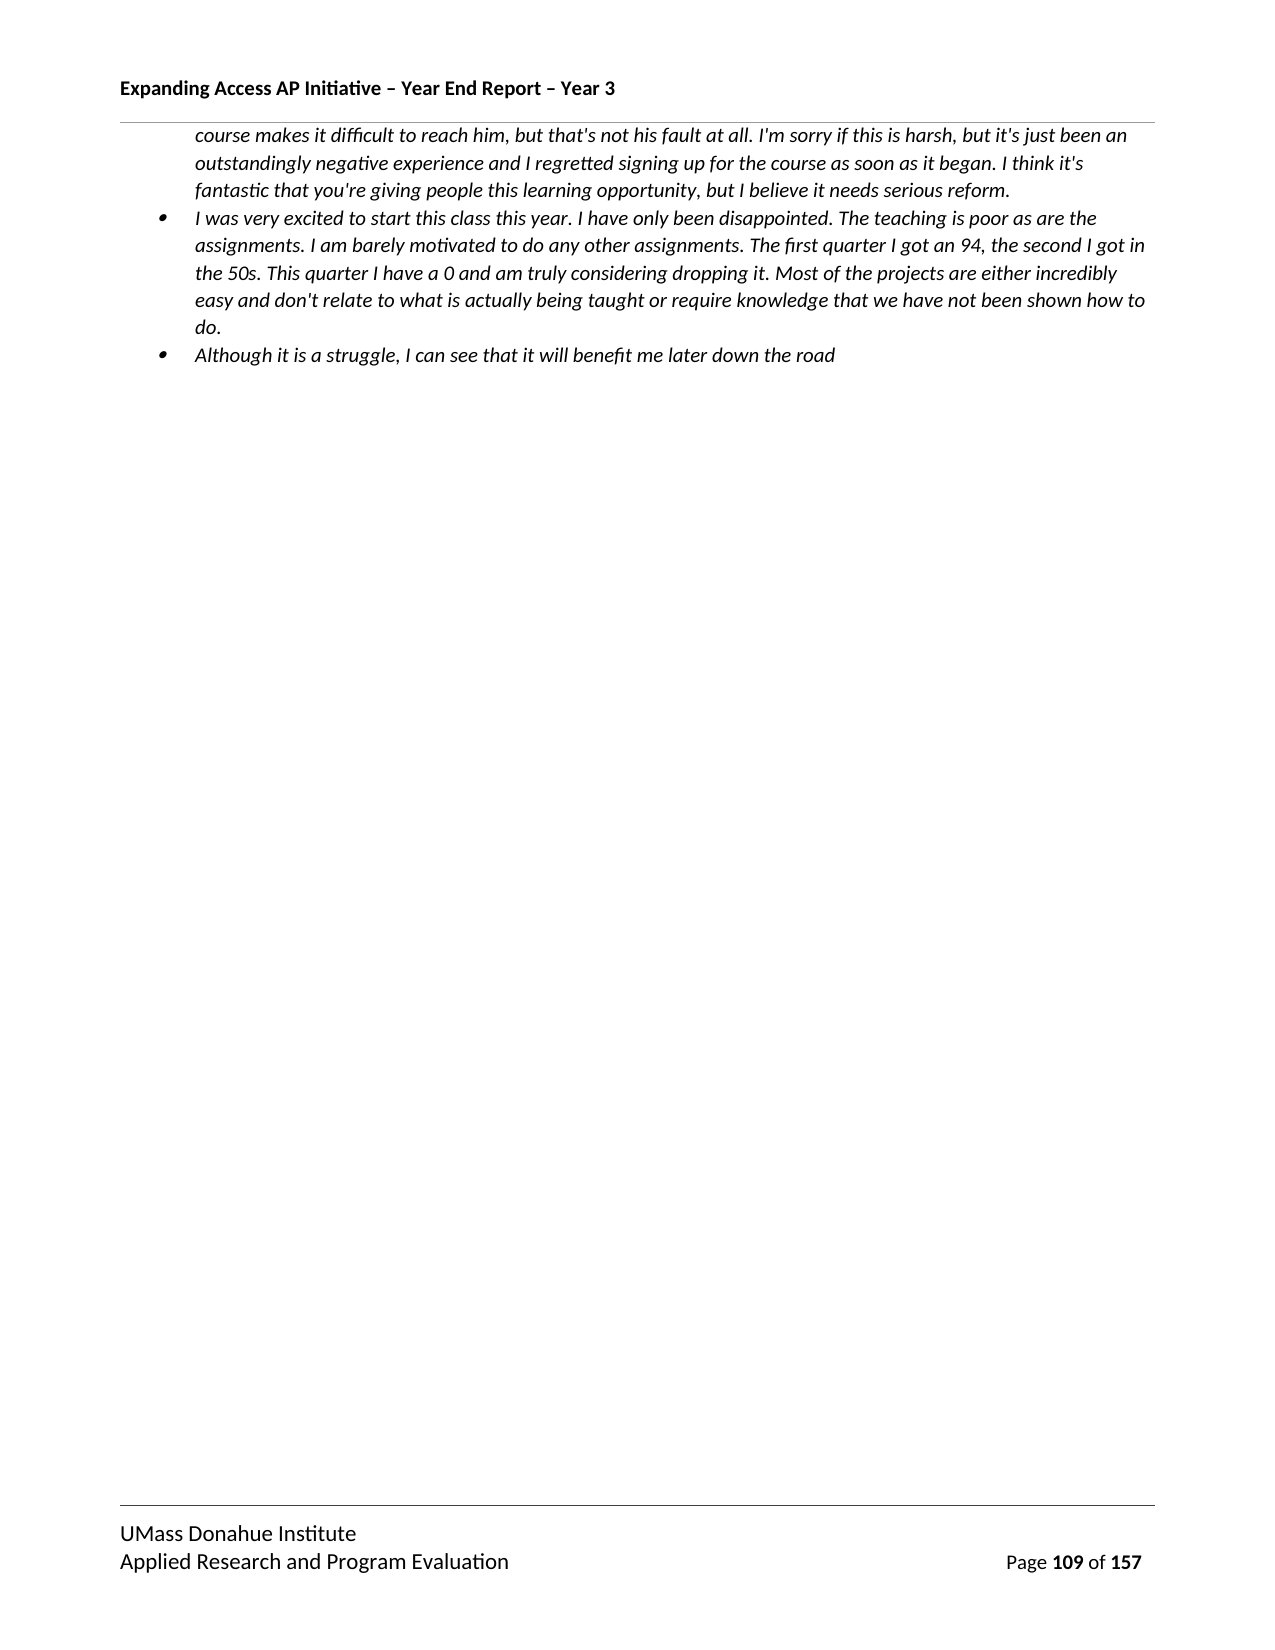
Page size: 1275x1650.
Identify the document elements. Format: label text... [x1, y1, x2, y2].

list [157, 123, 1155, 203]
list I was very excited to start this class this year. I have only been disappointed. The teaching is poor as are the assignments. I am barely motivated to do any other assignments. The first quarter I got an 94, the second I got in the 50s. This quarter I have a 0 and am truly considering dropping it. Most of the projects are either incredibly easy and don't relate to what is actually being taught or require knowledge that we have not been shown how to do. [157, 205, 1155, 340]
list Although it is a struggle, I can see that it will benefit me later down the road [157, 342, 1155, 367]
